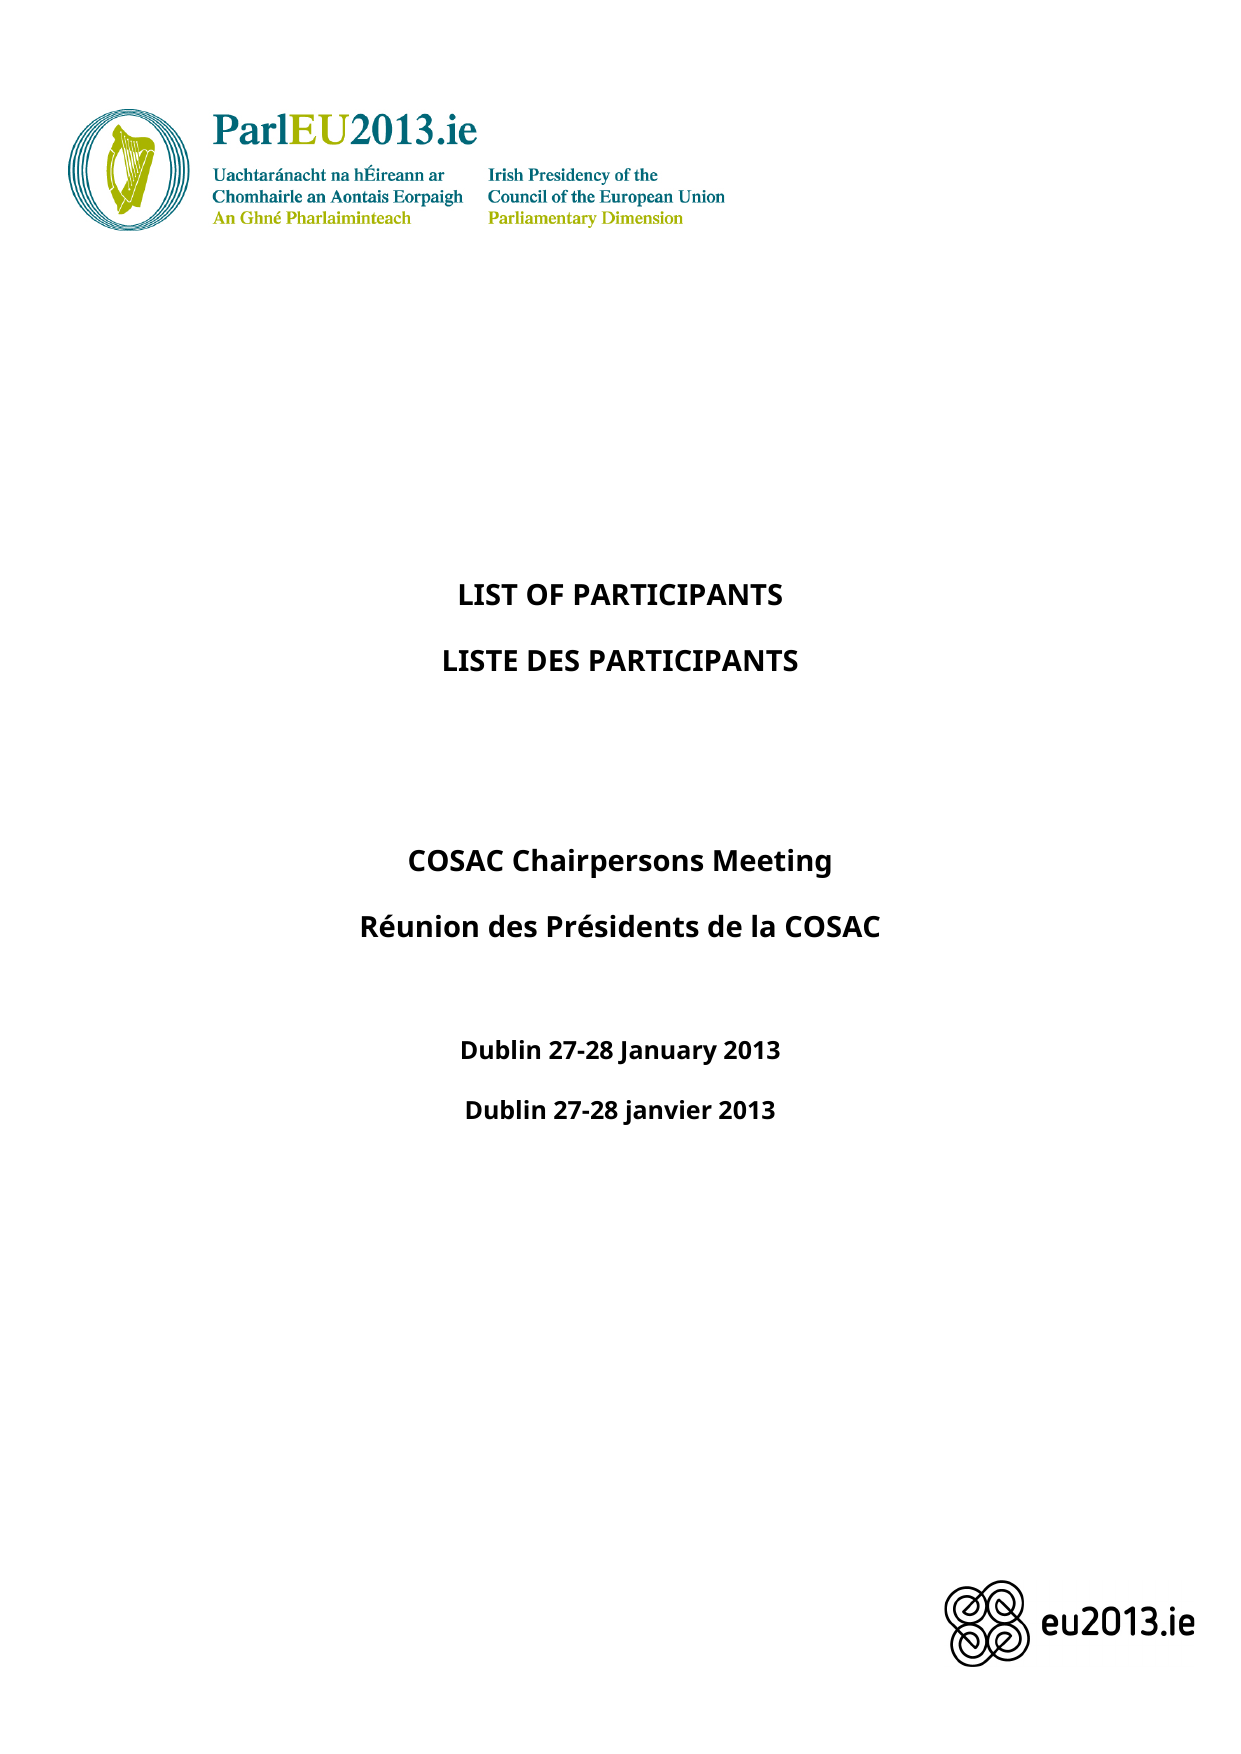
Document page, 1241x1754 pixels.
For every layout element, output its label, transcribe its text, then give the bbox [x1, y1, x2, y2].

picture [944, 1580, 1195, 1667]
text LISTE DES PARTICIPANTS [150, 641, 1090, 680]
text LIST OF PARTICIPANTS [150, 574, 1090, 614]
text Réunion des Présidents de la COSAC [150, 906, 1090, 946]
text Dublin 27-28 January 2013 [150, 1033, 1090, 1067]
text COSAC Chairpersons Meeting [150, 840, 1090, 880]
picture [68, 109, 725, 231]
text Dublin 27-28 janvier 2013 [150, 1093, 1090, 1127]
